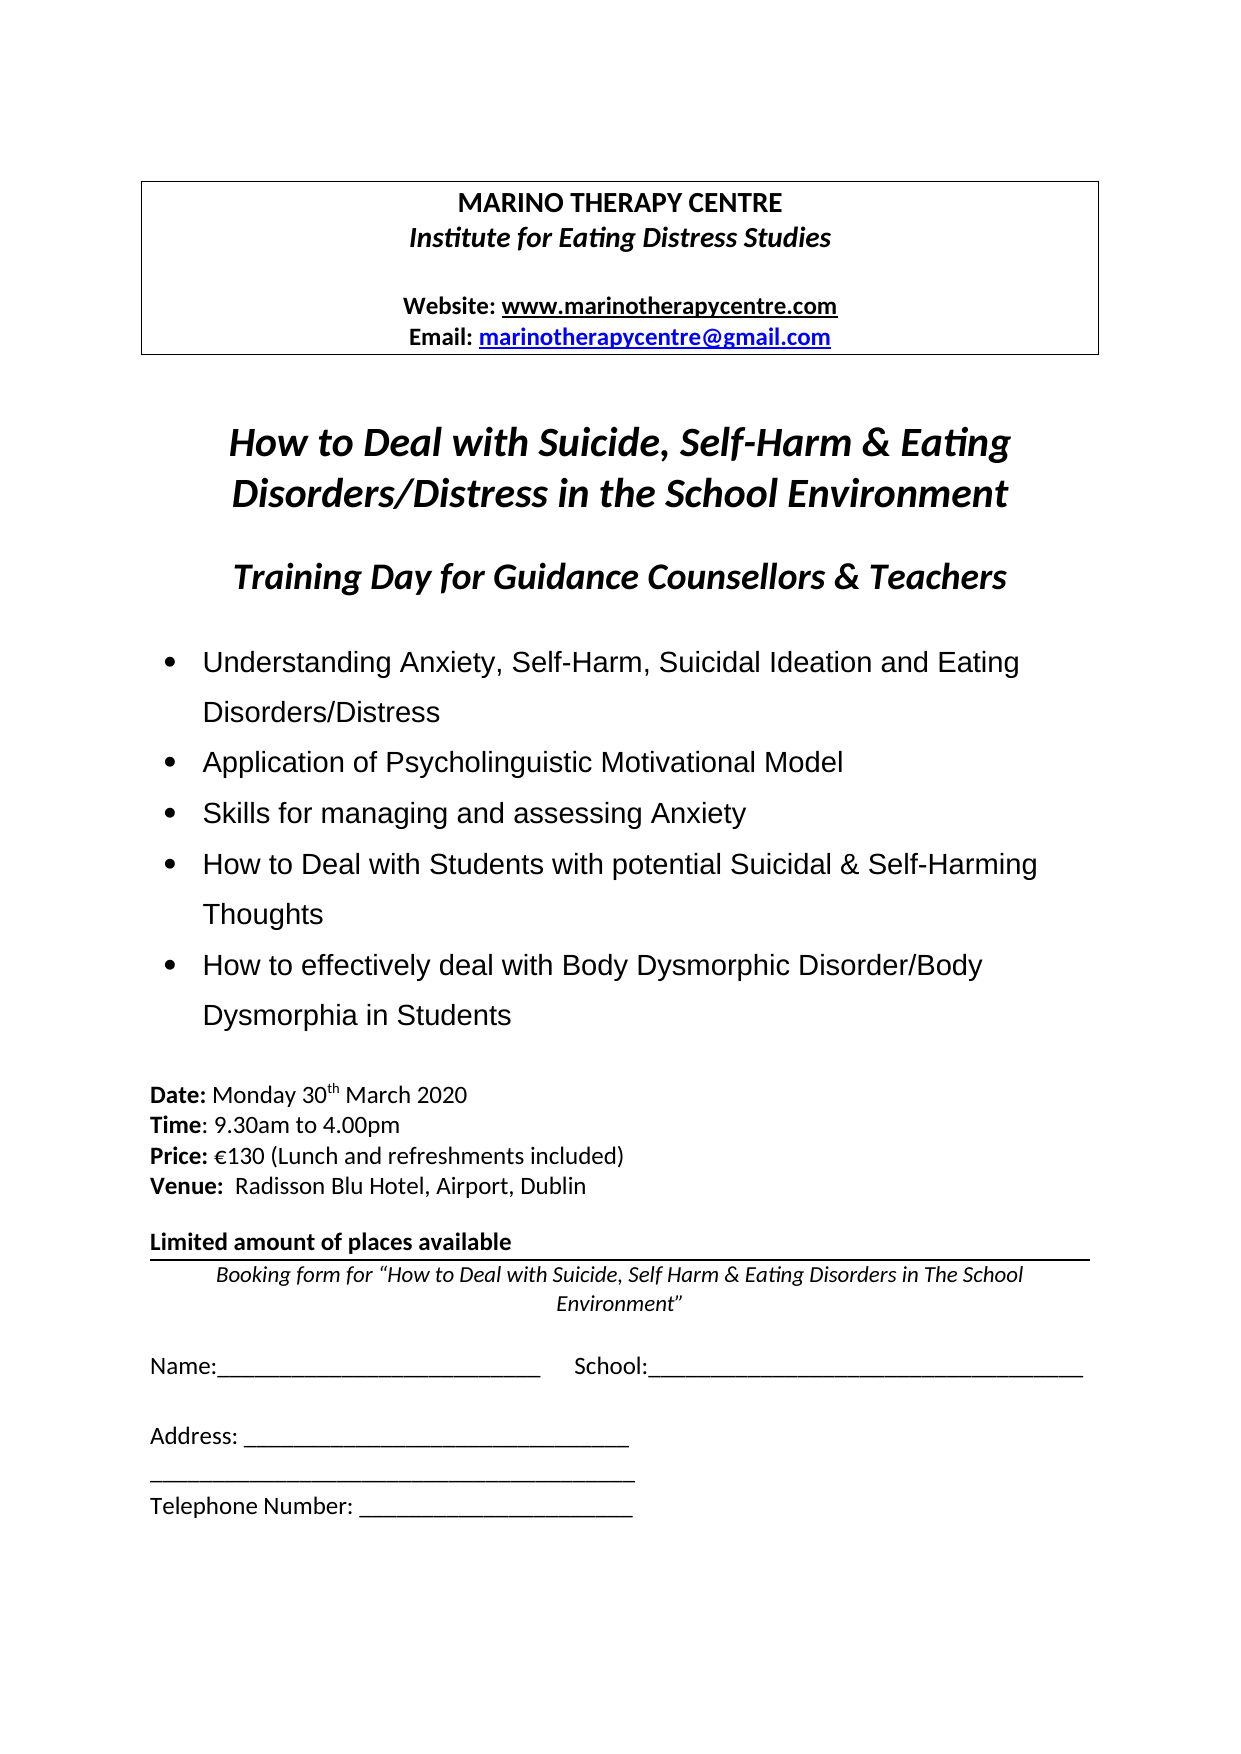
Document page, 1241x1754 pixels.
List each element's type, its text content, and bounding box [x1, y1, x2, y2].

text Limited amount of places available [150, 1226, 1090, 1259]
text How to Deal with Suicide, Self-Harm & Eating Disorders/Distress in the School Environment [150, 416, 1090, 517]
text Training Day for Guidance Counsellors & Teachers [150, 553, 1090, 599]
text Telephone Number: ______________________ [150, 1490, 1090, 1520]
list Application of Psycholinguistic Motivational Model [165, 746, 1090, 779]
list Understanding Anxiety, Self-Harm, Suicidal Ideation and Eating Disorders/Distress [165, 645, 1090, 729]
text Date: Monday 30th March 2020 [150, 1079, 1090, 1109]
title Website: www.marinotherapycentre.com [150, 291, 1090, 318]
text Email: marinotherapycentre@gmail.com [142, 318, 1098, 354]
list How to Deal with Students with potential Suicidal & Self-Harming Thoughts [165, 847, 1090, 931]
text Name:__________________________ School:___________________________________ [150, 1350, 1090, 1380]
list How to effectively deal with Body Dysmorphic Disorder/Body Dysmorphia in Students [165, 948, 1090, 1032]
list Skills for managing and assessing Anxiety [165, 796, 1090, 830]
text Booking form for “How to Deal with Suicide, Self Harm & Eating Disorders in The School Environment” [150, 1261, 1090, 1317]
title Institute for Eating Distress Studies [150, 219, 1090, 255]
text _______________________________________ [150, 1455, 1090, 1485]
text Address: _______________________________ [150, 1420, 1090, 1450]
text Time: 9.30am to 4.00pm Price: €130 (Lunch and refreshments included) Venue: Radisson Blu Hotel, Airport, Dublin [150, 1109, 1090, 1201]
title MARINO THERAPY CENTRE [142, 182, 1098, 219]
